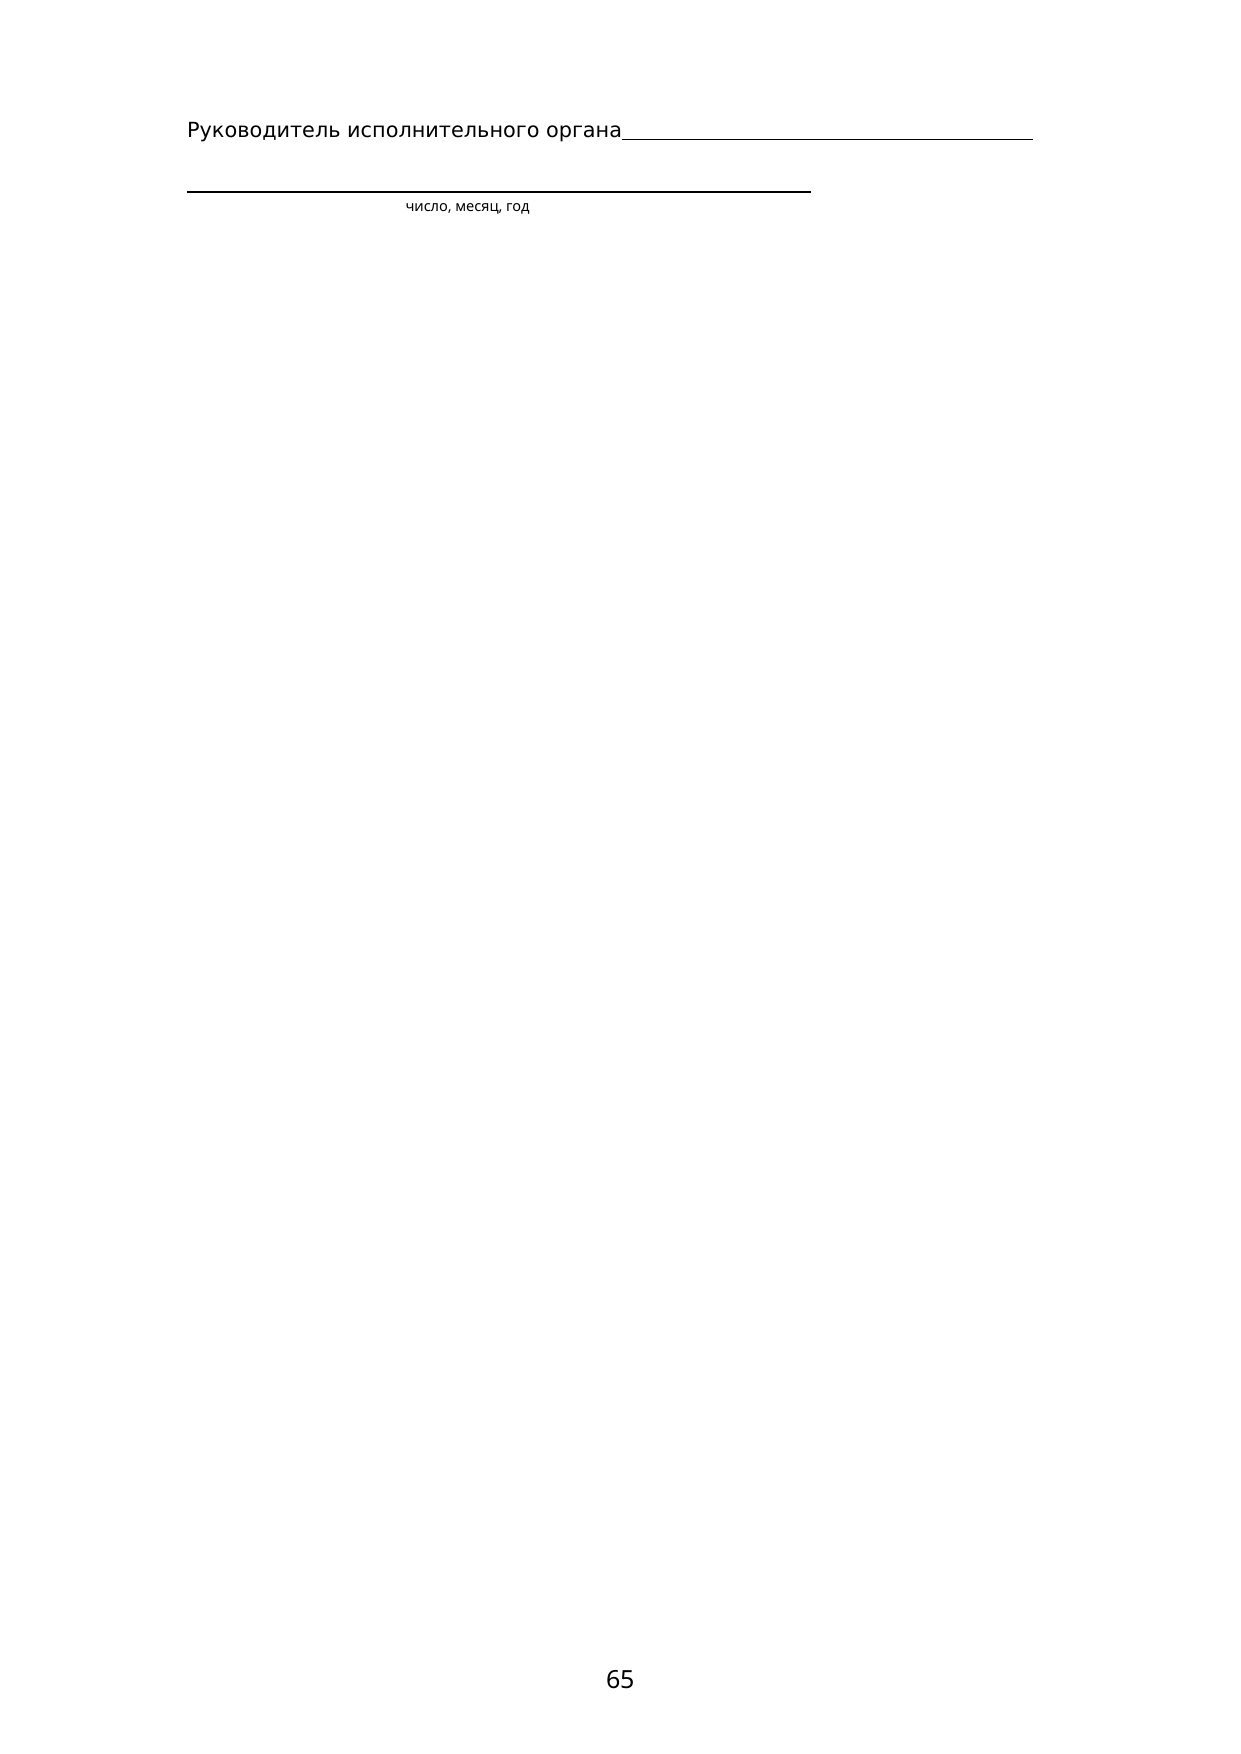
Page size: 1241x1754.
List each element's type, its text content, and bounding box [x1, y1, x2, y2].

text число, месяц, год [148, 195, 1092, 229]
text Руководитель исполнительного органа [148, 118, 1092, 142]
